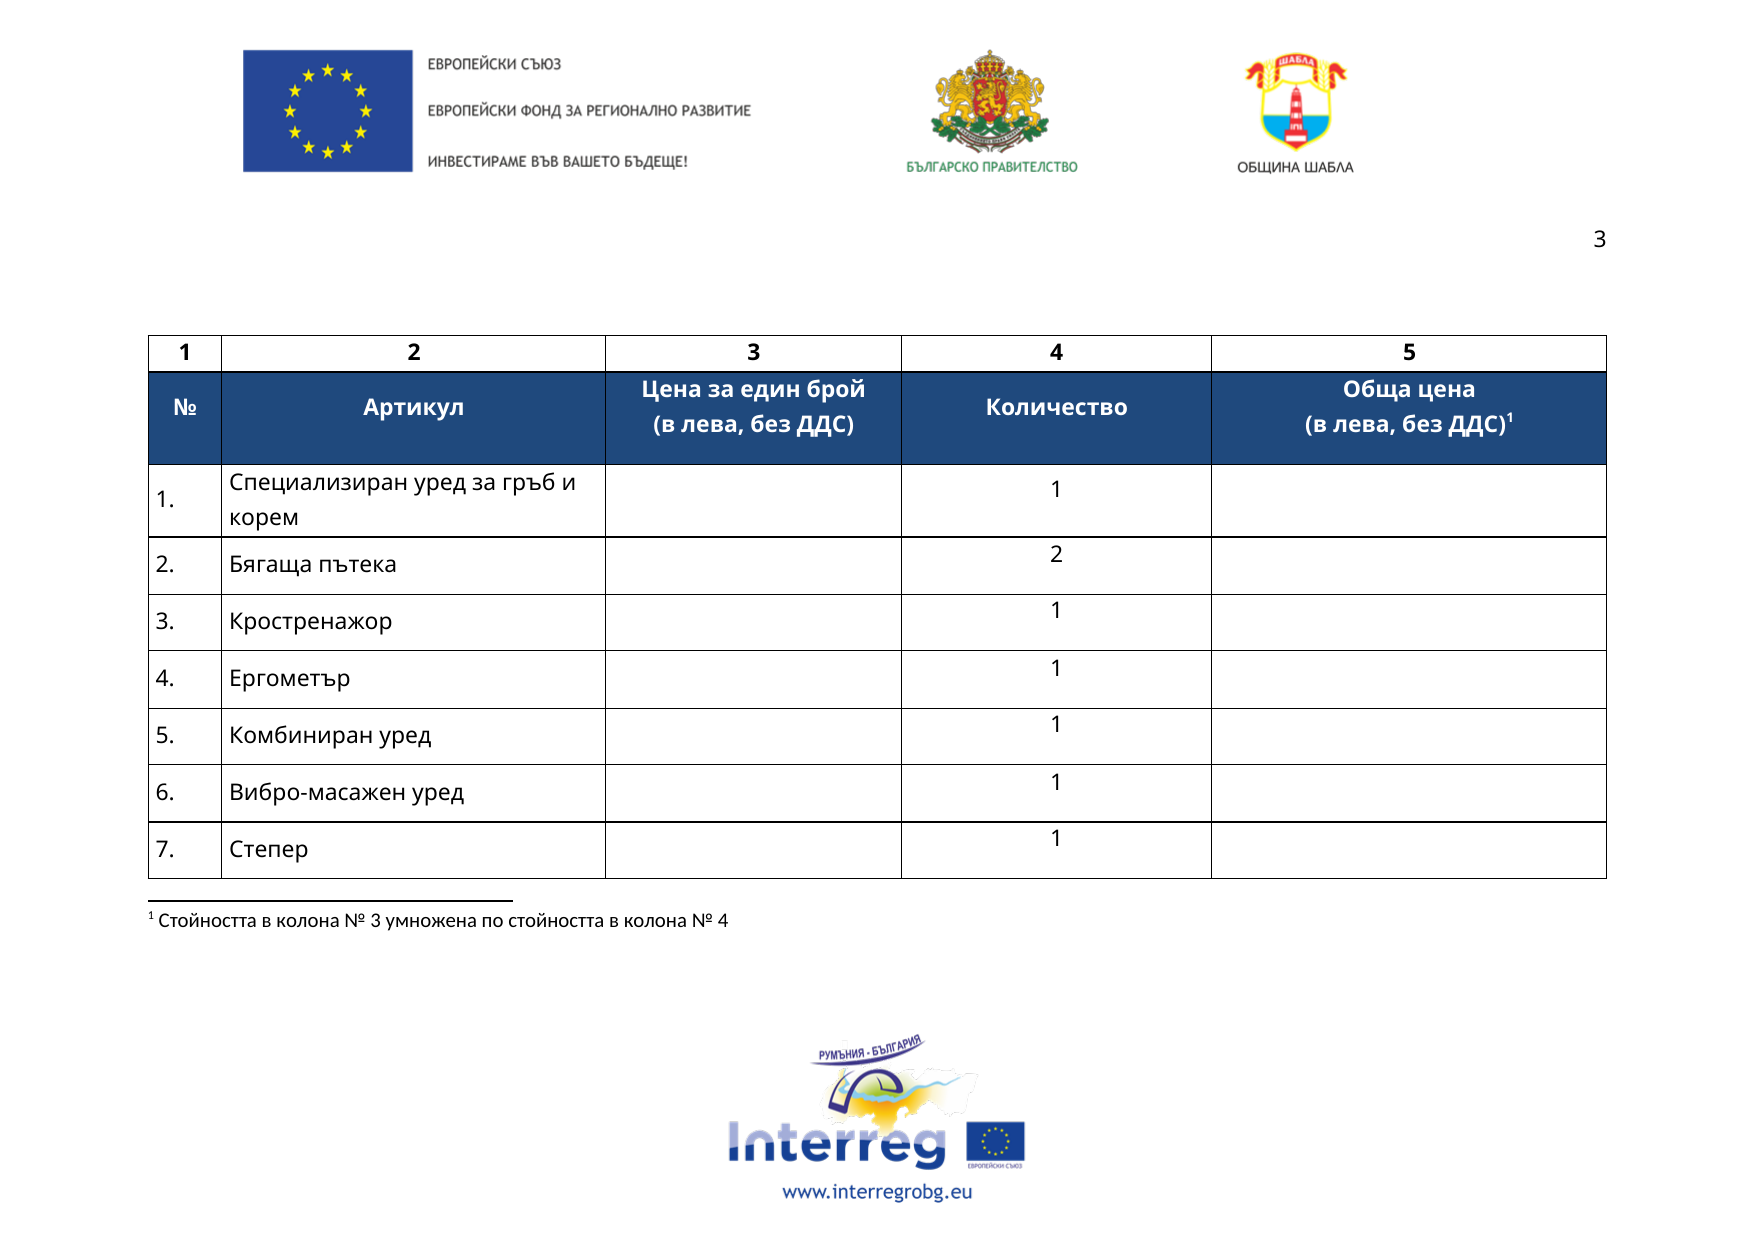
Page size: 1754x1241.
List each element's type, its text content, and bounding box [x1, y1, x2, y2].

table_cell [149, 823, 221, 878]
table_cell Бягаща пътека [222, 538, 605, 593]
table_cell 1 [902, 651, 1211, 707]
table_cell [1212, 538, 1606, 593]
table_cell [149, 538, 221, 593]
table_cell 1 [902, 765, 1211, 821]
table_header 2 [222, 336, 605, 371]
table_cell [1212, 765, 1606, 821]
table_cell [1212, 651, 1606, 707]
table_cell [1212, 595, 1606, 650]
table_header 4 [902, 336, 1211, 371]
table_cell [149, 709, 221, 764]
table_cell 1 [902, 465, 1211, 536]
table_cell [1212, 465, 1606, 536]
table_cell Степер [222, 823, 605, 878]
picture [257, 932, 1497, 1228]
table_header 3 [606, 336, 901, 371]
table_header 1 [149, 336, 221, 371]
table_cell 1 [902, 823, 1211, 878]
table_header 5 [1212, 336, 1606, 371]
table_cell [606, 538, 901, 593]
table_cell [606, 765, 901, 821]
table_cell 2 [902, 538, 1211, 593]
picture [184, 0, 1422, 223]
table_cell [149, 595, 221, 650]
table_cell [606, 709, 901, 764]
table_cell Цена за един брой (в лева, без ДДС) [606, 373, 901, 464]
table_cell [606, 651, 901, 707]
table_cell [1212, 823, 1606, 878]
table_cell Ергометър [222, 651, 605, 707]
table_cell № [149, 373, 221, 464]
table_cell Комбиниран уред [222, 709, 605, 764]
table_cell [606, 465, 901, 536]
table_cell 1 [902, 595, 1211, 650]
table_cell [606, 823, 901, 878]
table_cell Кростренажор [222, 595, 605, 650]
table_cell [149, 651, 221, 707]
table_cell [149, 765, 221, 821]
table_cell [149, 465, 221, 536]
table_cell Специализиран уред за гръб и корем [222, 465, 605, 536]
table_cell Вибро-масажен уред [222, 765, 605, 821]
table_cell [606, 595, 901, 650]
table_cell Артикул [222, 373, 605, 464]
table_cell 1 [902, 709, 1211, 764]
table_cell Количество [902, 373, 1211, 464]
table_cell [1212, 709, 1606, 764]
table_cell Обща цена (в лева, без ДДС) [1212, 373, 1606, 464]
